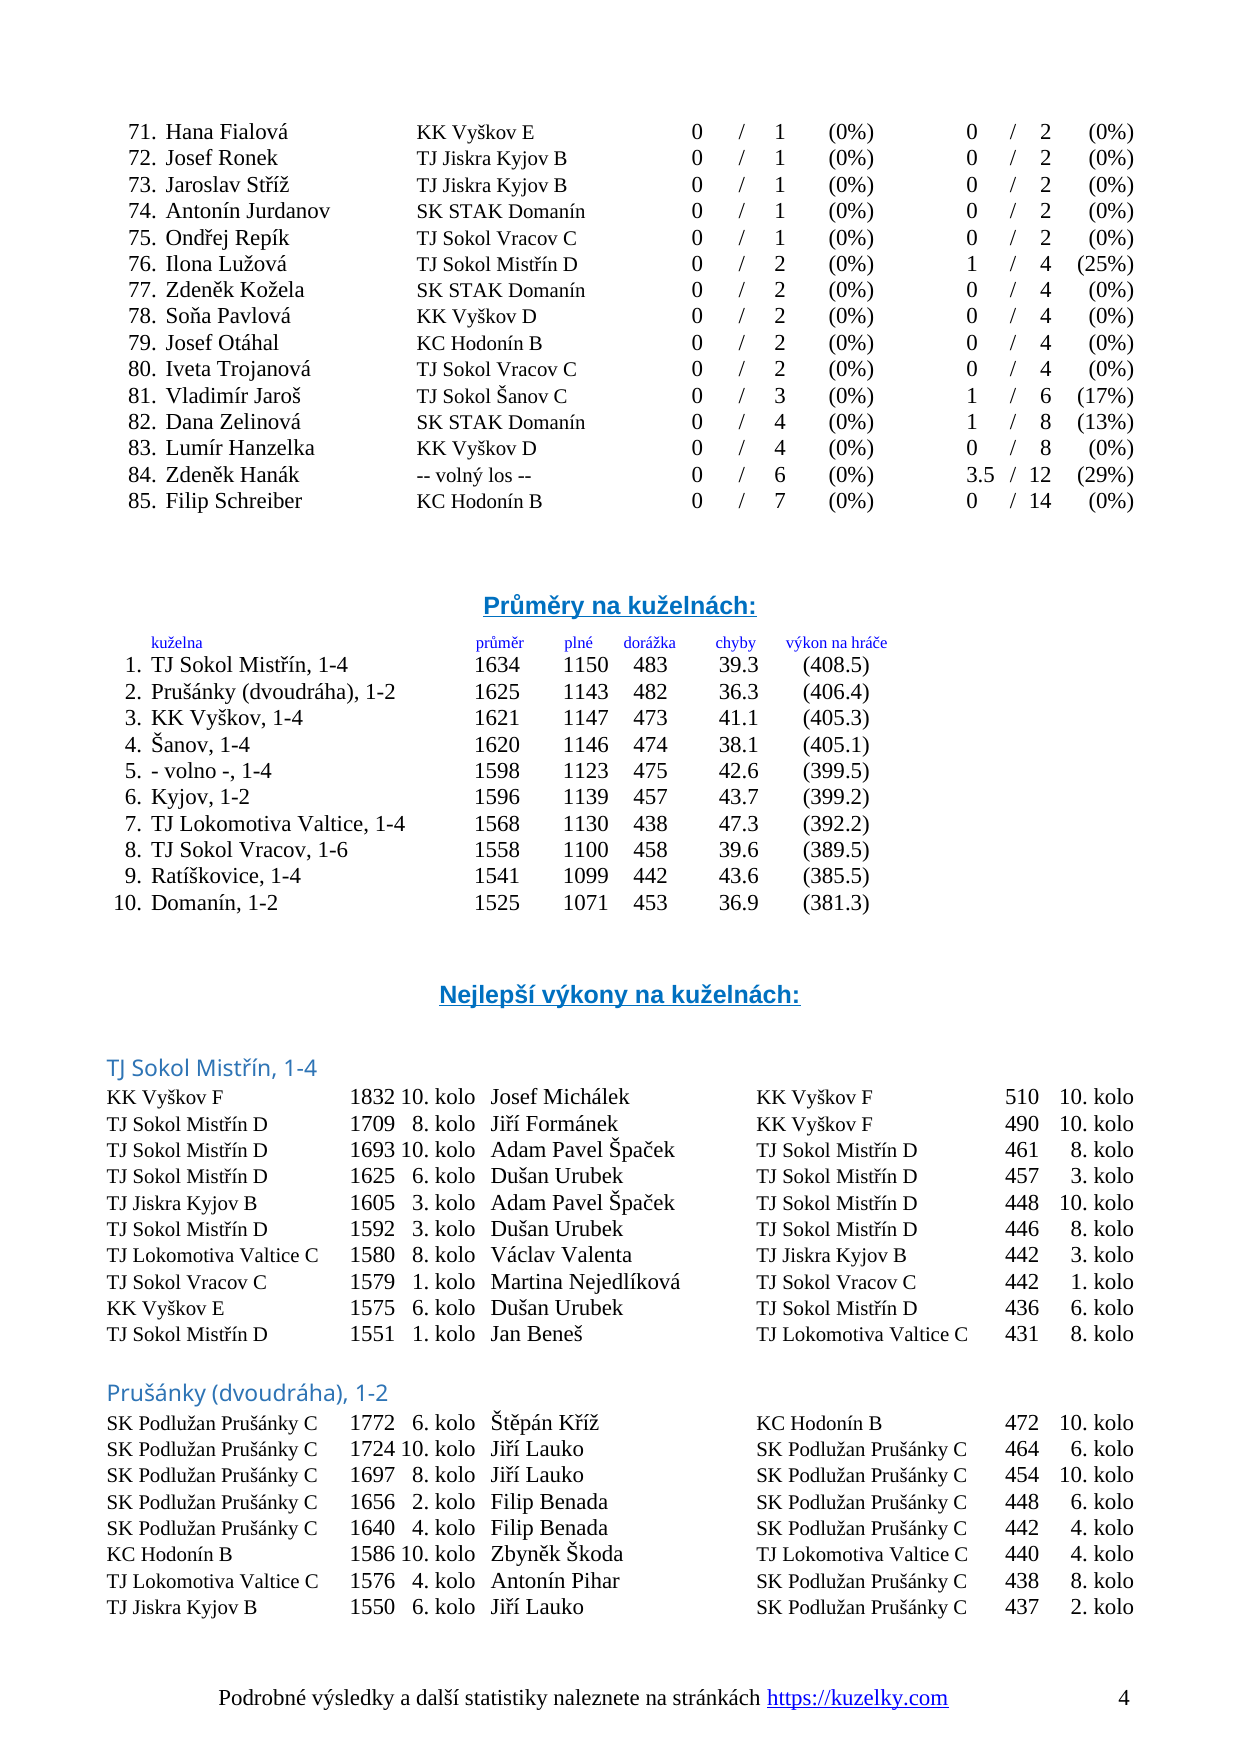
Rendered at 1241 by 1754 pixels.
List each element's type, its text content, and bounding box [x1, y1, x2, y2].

text TJ Sokol Mistřín D 1551 1. kolo Jan Beneš TJ Lokomotiva Valtice C 431 8. kolo [106, 1321, 1134, 1347]
text 81. Vladimír Jaroš TJ Sokol Šanov C 0 / 3 (0%) 1 / 6 (17%) [106, 382, 1134, 408]
text KK Vyškov F 1832 10. kolo Josef Michálek KK Vyškov F 510 10. kolo [106, 1083, 1134, 1110]
text 85. Filip Schreiber KC Hodonín B 0 / 7 (0%) 0 / 14 (0%) [106, 487, 1134, 513]
text Nejlepší výkony na kuželnách: [94, 980, 1145, 1009]
text 79. Josef Otáhal KC Hodonín B 0 / 2 (0%) 0 / 4 (0%) [106, 329, 1134, 355]
text 2. Prušánky (dvoudráha), 1-2 1625 1143 482 36.3 (406.4) [106, 678, 1134, 704]
text 82. Dana Zelinová SK STAK Domanín 0 / 4 (0%) 1 / 8 (13%) [106, 408, 1134, 434]
text 6. Kyjov, 1-2 1596 1139 457 43.7 (399.2) [106, 783, 1134, 810]
text 10. Domanín, 1-2 1525 1071 453 36.9 (381.3) [106, 889, 1134, 915]
text 8. TJ Sokol Vracov, 1-6 1558 1100 458 39.6 (389.5) [106, 836, 1134, 862]
text 4. Šanov, 1-4 1620 1146 474 38.1 (405.1) [106, 731, 1134, 757]
text 1. TJ Sokol Mistřín, 1-4 1634 1150 483 39.3 (408.5) [106, 652, 1134, 678]
text TJ Lokomotiva Valtice C 1576 4. kolo Antonín Pihar SK Podlužan Prušánky C 438 8. kolo [106, 1567, 1134, 1593]
text 9. Ratíškovice, 1-4 1541 1099 442 43.6 (385.5) [106, 862, 1134, 889]
text TJ Sokol Mistřín D 1625 6. kolo Dušan Urubek TJ Sokol Mistřín D 457 3. kolo [106, 1162, 1134, 1189]
text 5. - volno -, 1-4 1598 1123 475 42.6 (399.5) [106, 757, 1134, 783]
text 75. Ondřej Repík TJ Sokol Vracov C 0 / 1 (0%) 0 / 2 (0%) [106, 223, 1134, 250]
text 77. Zdeněk Kožela SK STAK Domanín 0 / 2 (0%) 0 / 4 (0%) [106, 276, 1134, 303]
text KC Hodonín B 1586 10. kolo Zbyněk Škoda TJ Lokomotiva Valtice C 440 4. kolo [106, 1540, 1134, 1567]
text TJ Jiskra Kyjov B 1605 3. kolo Adam Pavel Špaček TJ Sokol Mistřín D 448 10. kolo [106, 1189, 1134, 1215]
text TJ Sokol Mistřín D 1592 3. kolo Dušan Urubek TJ Sokol Mistřín D 446 8. kolo [106, 1215, 1134, 1241]
text 73. Jaroslav Stříž TJ Jiskra Kyjov B 0 / 1 (0%) 0 / 2 (0%) [106, 171, 1134, 197]
text TJ Sokol Mistřín D 1709 8. kolo Jiří Formánek KK Vyškov F 490 10. kolo [106, 1110, 1134, 1136]
text SK Podlužan Prušánky C 1656 2. kolo Filip Benada SK Podlužan Prušánky C 448 6. kolo [106, 1488, 1134, 1514]
text 72. Josef Ronek TJ Jiskra Kyjov B 0 / 1 (0%) 0 / 2 (0%) [106, 144, 1134, 171]
text SK Podlužan Prušánky C 1724 10. kolo Jiří Lauko SK Podlužan Prušánky C 464 6. kolo [106, 1435, 1134, 1461]
subtitle TJ Sokol Mistřín, 1-4 [106, 1052, 1134, 1083]
text TJ Jiskra Kyjov B 1550 6. kolo Jiří Lauko SK Podlužan Prušánky C 437 2. kolo [106, 1593, 1134, 1619]
text TJ Sokol Mistřín D 1693 10. kolo Adam Pavel Špaček TJ Sokol Mistřín D 461 8. kolo [106, 1136, 1134, 1162]
text KK Vyškov E 1575 6. kolo Dušan Urubek TJ Sokol Mistřín D 436 6. kolo [106, 1294, 1134, 1321]
text 3. KK Vyškov, 1-4 1621 1147 473 41.1 (405.3) [106, 704, 1134, 731]
text kuželna průměr plné dorážka chyby výkon na hráče [106, 632, 1134, 652]
text 80. Iveta Trojanová TJ Sokol Vracov C 0 / 2 (0%) 0 / 4 (0%) [106, 355, 1134, 382]
text 7. TJ Lokomotiva Valtice, 1-4 1568 1130 438 47.3 (392.2) [106, 810, 1134, 836]
text Průměry na kuželnách: [94, 591, 1145, 620]
subtitle Prušánky (dvoudráha), 1-2 [106, 1377, 1134, 1409]
text TJ Sokol Vracov C 1579 1. kolo Martina Nejedlíková TJ Sokol Vracov C 442 1. kolo [106, 1268, 1134, 1294]
text SK Podlužan Prušánky C 1772 6. kolo Štěpán Kříž KC Hodonín B 472 10. kolo [106, 1409, 1134, 1435]
text 83. Lumír Hanzelka KK Vyškov D 0 / 4 (0%) 0 / 8 (0%) [106, 434, 1134, 461]
text TJ Lokomotiva Valtice C 1580 8. kolo Václav Valenta TJ Jiskra Kyjov B 442 3. kolo [106, 1241, 1134, 1268]
text 76. Ilona Lužová TJ Sokol Mistřín D 0 / 2 (0%) 1 / 4 (25%) [106, 250, 1134, 276]
text 84. Zdeněk Hanák -- volný los -- 0 / 6 (0%) 3.5 / 12 (29%) [106, 461, 1134, 487]
text SK Podlužan Prušánky C 1640 4. kolo Filip Benada SK Podlužan Prušánky C 442 4. kolo [106, 1514, 1134, 1540]
text SK Podlužan Prušánky C 1697 8. kolo Jiří Lauko SK Podlužan Prušánky C 454 10. kolo [106, 1461, 1134, 1488]
text 78. Soňa Pavlová KK Vyškov D 0 / 2 (0%) 0 / 4 (0%) [106, 303, 1134, 329]
text 71. Hana Fialová KK Vyškov E 0 / 1 (0%) 0 / 2 (0%) [106, 118, 1134, 144]
text 74. Antonín Jurdanov SK STAK Domanín 0 / 1 (0%) 0 / 2 (0%) [106, 197, 1134, 223]
